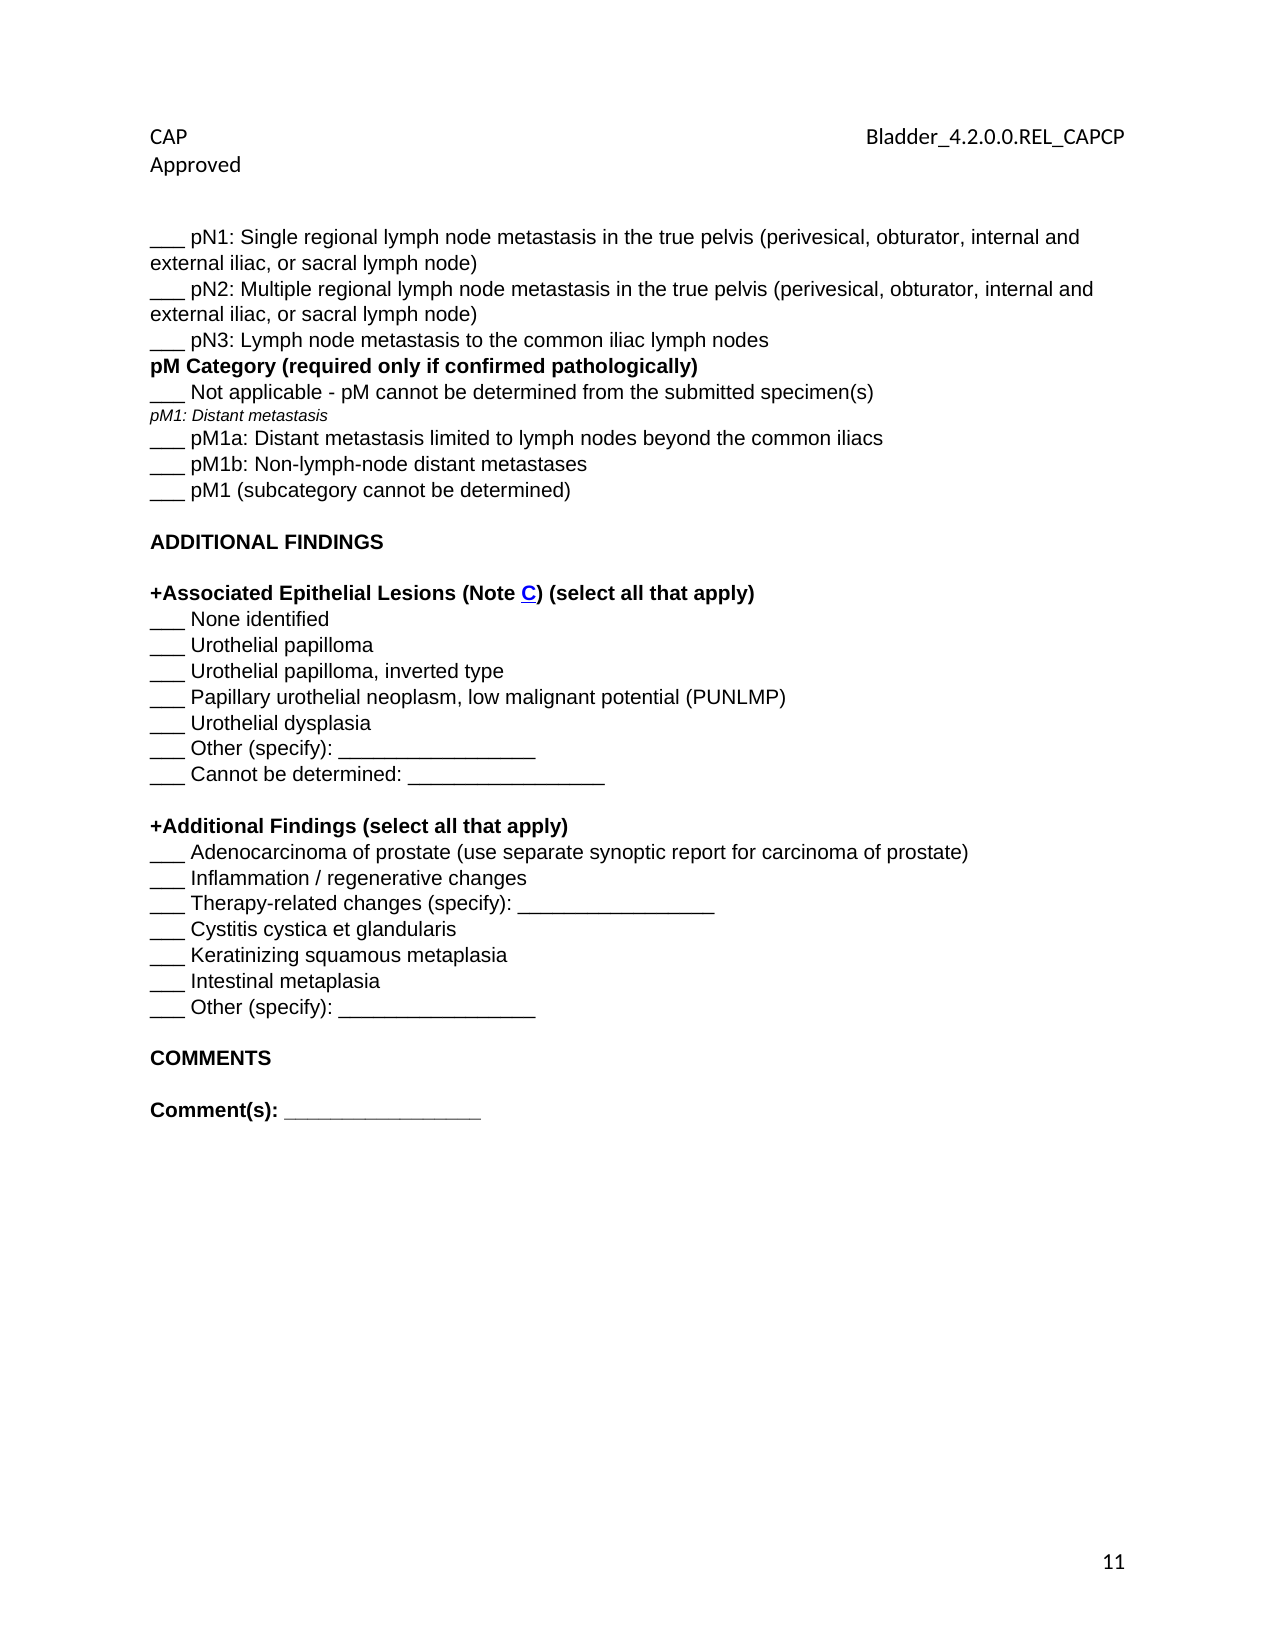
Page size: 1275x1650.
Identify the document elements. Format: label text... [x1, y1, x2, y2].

text ___ pN1: Single regional lymph node metastasis in the true pelvis (perivesical, obturator, internal and external iliac, or sacral lymph node) [150, 225, 1125, 274]
text ___ Urothelial papilloma [150, 633, 1125, 657]
text ___ pN3: Lymph node metastasis to the common iliac lymph nodes [150, 328, 1125, 352]
text +Additional Findings (select all that apply) [150, 814, 1125, 838]
text ___ Urothelial papilloma, inverted type [150, 659, 1125, 683]
text ___ Intestinal metaplasia [150, 969, 1125, 993]
text ___ Cannot be determined: _________________ [150, 762, 1125, 786]
text +Associated Epithelial Lesions (Note C) (select all that apply) [150, 581, 1125, 605]
text ___ pM1a: Distant metastasis limited to lymph nodes beyond the common iliacs [150, 426, 1125, 450]
text ___ pN2: Multiple regional lymph node metastasis in the true pelvis (perivesical, obturator, internal and external iliac, or sacral lymph node) [150, 276, 1125, 326]
text ___ Inflammation / regenerative changes [150, 865, 1125, 889]
text ___ Papillary urothelial neoplasm, low malignant potential (PUNLMP) [150, 684, 1125, 708]
text ___ pM1 (subcategory cannot be determined) [150, 478, 1125, 502]
text COMMENTS [150, 1046, 1125, 1070]
text ___ Keratinizing squamous metaplasia [150, 943, 1125, 967]
text pM1: Distant metastasis [150, 406, 1125, 425]
text ___ Cystitis cystica et glandularis [150, 917, 1125, 941]
text Comment(s): _________________ [150, 1098, 1125, 1122]
text ADDITIONAL FINDINGS [150, 529, 1125, 553]
text ___ Adenocarcinoma of prostate (use separate synoptic report for carcinoma of prostate) [150, 839, 1125, 863]
text ___ Not applicable - pM cannot be determined from the submitted specimen(s) [150, 380, 1125, 404]
text ___ pM1b: Non-lymph-node distant metastases [150, 452, 1125, 476]
text ___ Other (specify): _________________ [150, 736, 1125, 760]
text ___ Other (specify): _________________ [150, 994, 1125, 1018]
text pM Category (required only if confirmed pathologically) [150, 354, 1125, 378]
text ___ Therapy-related changes (specify): _________________ [150, 891, 1125, 915]
text ___ Urothelial dysplasia [150, 710, 1125, 734]
text ___ None identified [150, 607, 1125, 631]
